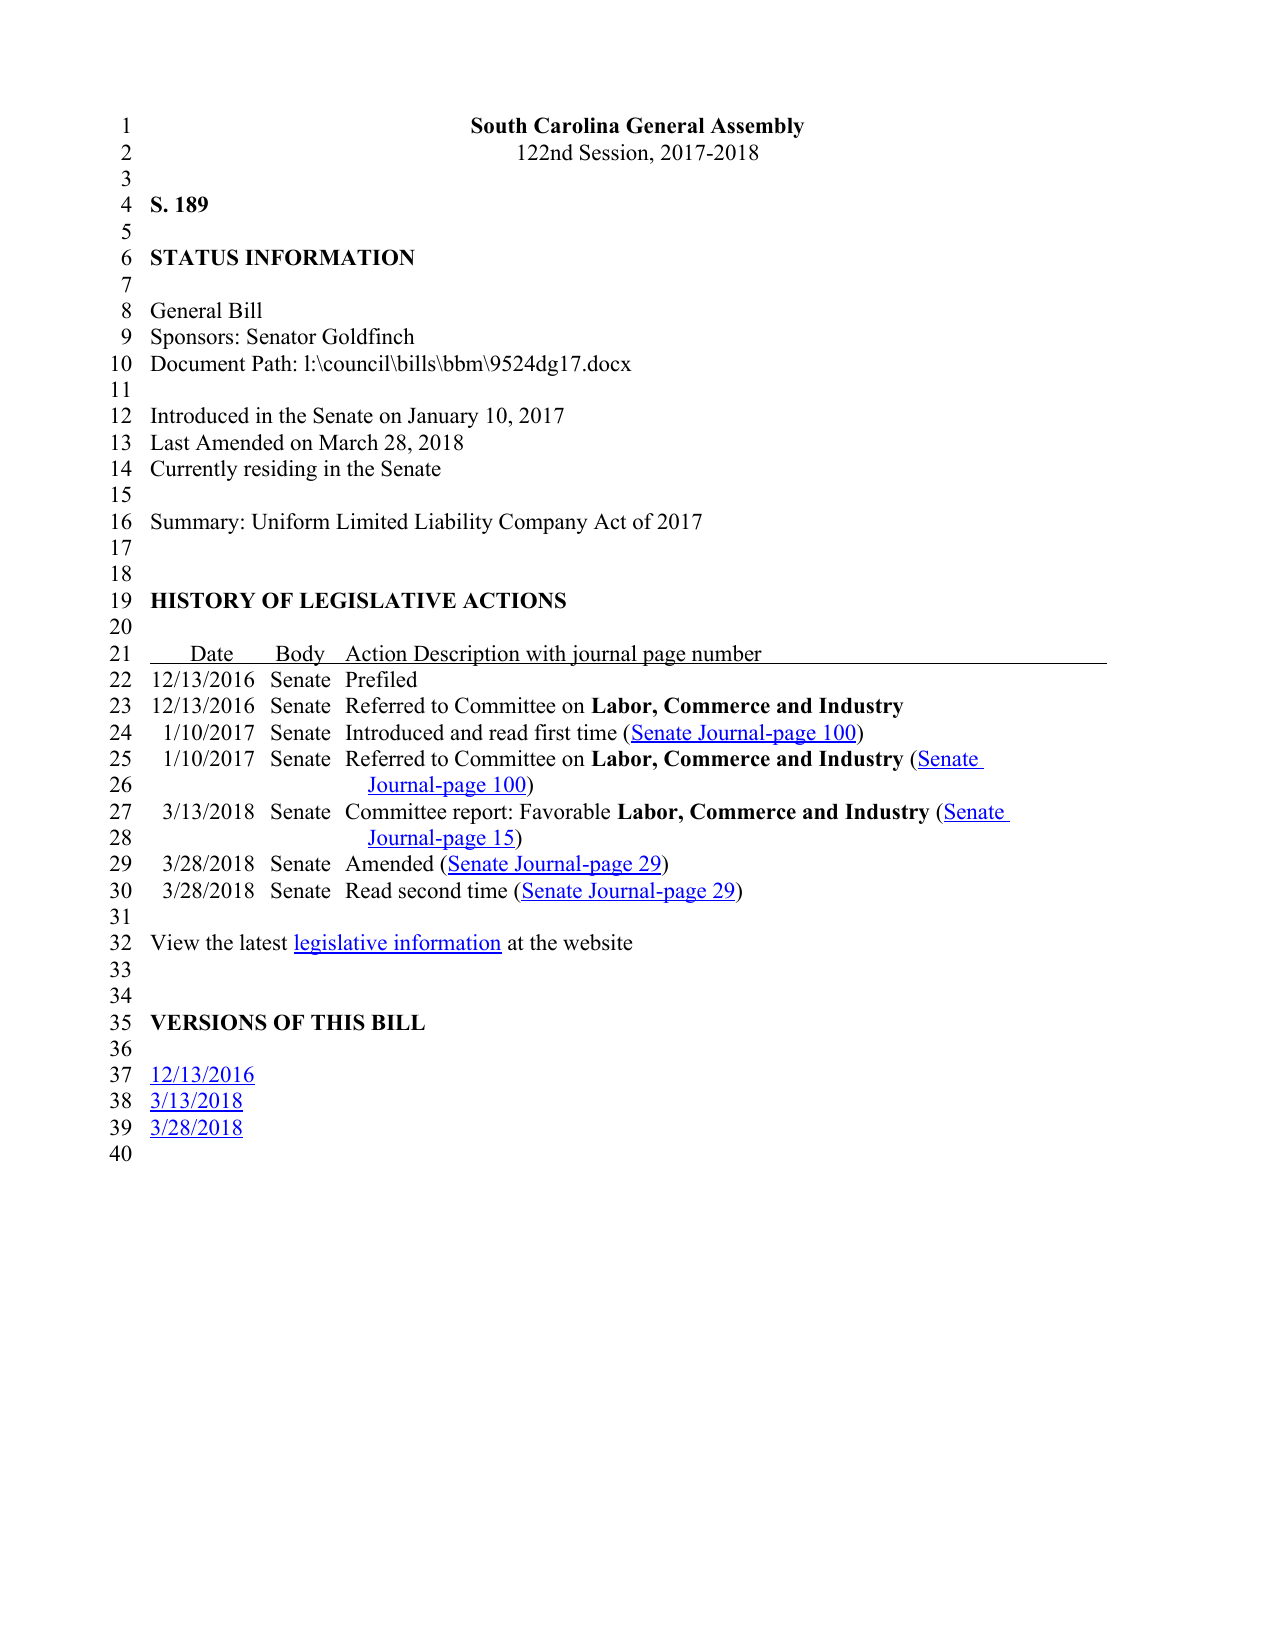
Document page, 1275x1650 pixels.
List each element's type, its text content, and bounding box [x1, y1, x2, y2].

text Summary: Uniform Limited Liability Company Act of 2017 [150, 508, 1125, 534]
text Document Path: l:\council\bills\bbm\9524dg17.docx [150, 350, 1125, 376]
text 12/13/2016 Senate Prefiled [150, 666, 1125, 692]
text Sponsors: Senator Goldfinch [150, 323, 1125, 350]
text Date Body Action Description with journal page number [150, 639, 1125, 666]
text General Bill [150, 297, 1125, 323]
text 3/28/2018 Senate Amended (Senate Journal-page 29) [150, 850, 1125, 877]
text 1/10/2017 Senate Introduced and read first time (Senate Journal-page 100) [150, 719, 1125, 745]
text 3/13/2018 Senate Committee report: Favorable Labor, Commerce and Industry (Senate Journal-page 15) [150, 798, 1125, 850]
text Introduced in the Senate on January 10, 2017 [150, 402, 1125, 429]
text Currently residing in the Senate [150, 455, 1125, 481]
text Last Amended on March 28, 2018 [150, 429, 1125, 455]
text View the latest legislative information at the website [150, 929, 1125, 956]
text 3/28/2018 Senate Read second time (Senate Journal-page 29) [150, 877, 1125, 903]
text 12/13/2016 Senate Referred to Committee on Labor, Commerce and Industry [150, 692, 1125, 719]
text 3/13/2018 [150, 1088, 1125, 1114]
text 122nd Session, 2017-2018 [150, 139, 1125, 165]
text HISTORY OF LEGISLATIVE ACTIONS [150, 587, 1125, 613]
text 3/28/2018 [150, 1114, 1125, 1140]
text S. 189 [150, 192, 1125, 218]
text 12/13/2016 [150, 1061, 1125, 1088]
text VERSIONS OF THIS BILL [150, 1008, 1125, 1035]
text 1/10/2017 Senate Referred to Committee on Labor, Commerce and Industry (Senate Journal-page 100) [150, 745, 1125, 798]
text STATUS INFORMATION [150, 244, 1125, 271]
text South Carolina General Assembly [150, 112, 1125, 139]
